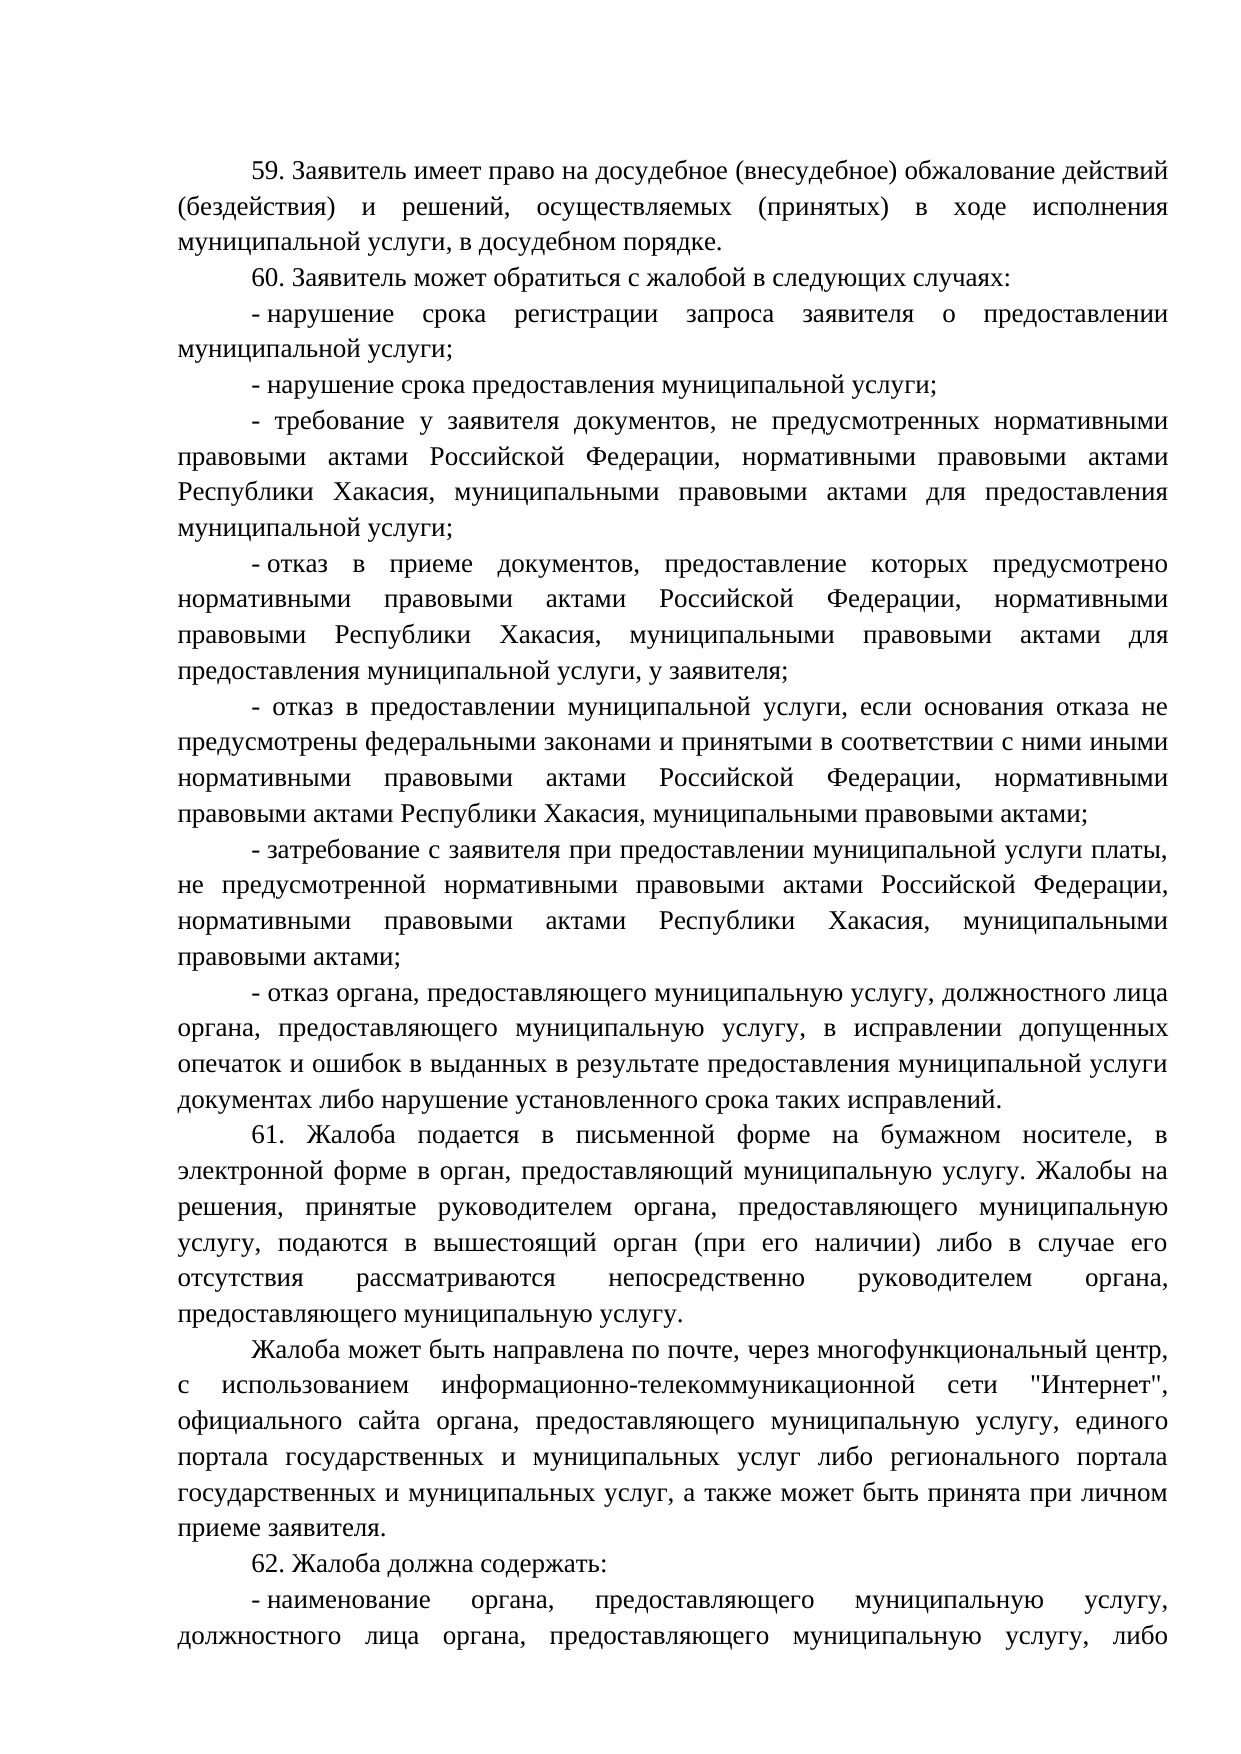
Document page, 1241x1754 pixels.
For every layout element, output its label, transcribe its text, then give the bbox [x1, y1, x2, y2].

text 59. Заявитель имеет право на досудебное (внесудебное) обжалование действий (бездействия) и решений, осуществляемых (принятых) в ходе исполнения муниципальной услуги, в досудебном порядке. [177, 154, 1169, 256]
text 62. Жалоба должна содержать: [177, 1547, 1169, 1578]
text - затребование с заявителя при предоставлении муниципальной услуги платы, не предусмотренной нормативными правовыми актами Российской Федерации, нормативными правовыми актами Республики Хакасия, муниципальными правовыми актами; [177, 833, 1169, 971]
text Жалоба может быть направлена по почте, через многофункциональный центр, с использованием информационно-телекоммуникационной сети "Интернет", официального сайта органа, предоставляющего муниципальную услугу, единого портала государственных и муниципальных услуг либо регионального портала государственных и муниципальных услуг, а также может быть принята при личном приеме заявителя. [177, 1333, 1169, 1543]
text - требование у заявителя документов, не предусмотренных нормативными правовыми актами Российской Федерации, нормативными правовыми актами Республики Хакасия, муниципальными правовыми актами для предоставления муниципальной услуги; [177, 404, 1169, 542]
text - нарушение срока регистрации запроса заявителя о предоставлении муниципальной услуги; [177, 297, 1169, 364]
text - отказ в предоставлении муниципальной услуги, если основания отказа не предусмотрены федеральными законами и принятыми в соответствии с ними иными нормативными правовыми актами Российской Федерации, нормативными правовыми актами Республики Хакасия, муниципальными правовыми актами; [177, 690, 1169, 828]
text - отказ в приеме документов, предоставление которых предусмотрено нормативными правовыми актами Российской Федерации, нормативными правовыми Республики Хакасия, муниципальными правовыми актами для предоставления муниципальной услуги, у заявителя; [177, 547, 1169, 685]
text - отказ органа, предоставляющего муниципальную услугу, должностного лица органа, предоставляющего муниципальную услугу, в исправлении допущенных опечаток и ошибок в выданных в результате предоставления муниципальной услуги документах либо нарушение установленного срока таких исправлений. [177, 976, 1169, 1114]
text - нарушение срока предоставления муниципальной услуги; [177, 368, 1169, 399]
text 60. Заявитель может обратиться с жалобой в следующих случаях: [177, 261, 1169, 292]
text 61. Жалоба подается в письменной форме на бумажном носителе, в электронной форме в орган, предоставляющий муниципальную услугу. Жалобы на решения, принятые руководителем органа, предоставляющего муниципальную услугу, подаются в вышестоящий орган (при его наличии) либо в случае его отсутствия рассматриваются непосредственно руководителем органа, предоставляющего муниципальную услугу. [177, 1118, 1169, 1328]
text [177, 1583, 1169, 1650]
